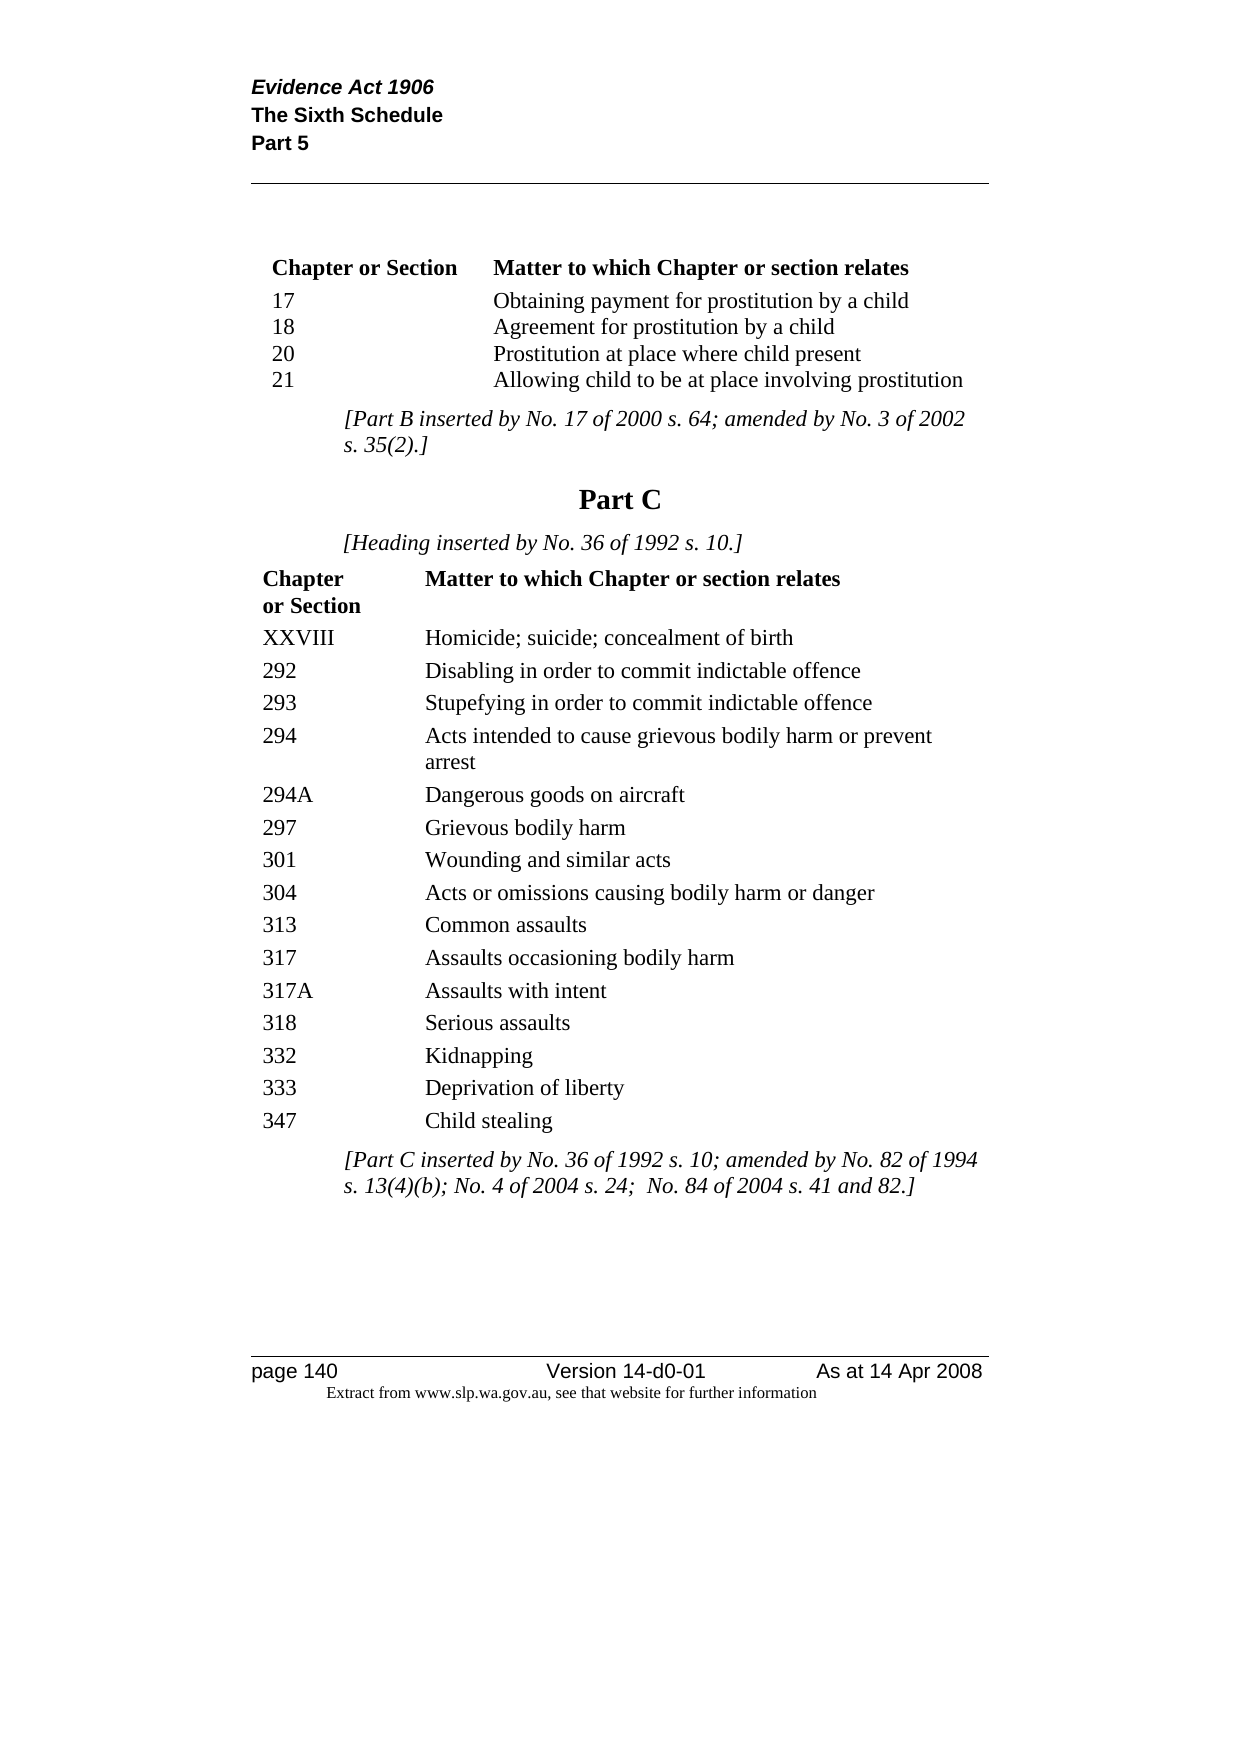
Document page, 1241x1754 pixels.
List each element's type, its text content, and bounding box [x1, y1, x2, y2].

table_cell Homicide; suicide; concealment of birth [414, 618, 989, 651]
subtitle Part C [251, 482, 989, 516]
table_cell XXVIII [251, 618, 413, 651]
table_cell Deprivation of liberty [414, 1068, 989, 1101]
table_cell Acts or omissions causing bodily harm or danger [414, 873, 989, 905]
table_cell 293 [251, 683, 413, 716]
table_cell Acts intended to cause grievous bodily harm or prevent arrest [414, 716, 989, 775]
table_cell 18 [266, 313, 487, 339]
text [Part B inserted by No. 17 of 2000 s. 64; amended by No. 3 of 2002 s. 35(2).] [251, 405, 989, 457]
table_cell Serious assaults [414, 1003, 989, 1036]
table_header Matter to which Chapter or section relates [414, 559, 989, 618]
table_header Chapter or Section [251, 559, 413, 618]
table_cell Disabling in order to commit indictable offence [414, 651, 989, 683]
table_cell 17 [266, 287, 487, 313]
table_cell Agreement for prostitution by a child [487, 313, 989, 339]
table_cell 294A [251, 775, 413, 807]
table_cell 318 [251, 1003, 413, 1036]
table_cell Wounding and similar acts [414, 840, 989, 873]
table_cell 347 [251, 1101, 413, 1133]
table_header Chapter or Section [266, 248, 487, 287]
table_cell 292 [251, 651, 413, 683]
table_cell 20 [266, 340, 487, 366]
table_header Matter to which Chapter or section relates [487, 248, 989, 287]
table_cell Grievous bodily harm [414, 808, 989, 840]
table_cell Obtaining payment for prostitution by a child [487, 287, 989, 313]
table_cell 294 [251, 716, 413, 775]
table_cell 297 [251, 808, 413, 840]
table_cell 317 [251, 938, 413, 970]
table_cell 317A [251, 970, 413, 1003]
table_cell Assaults with intent [414, 970, 989, 1003]
table_cell 313 [251, 905, 413, 938]
table_cell Child stealing [414, 1101, 989, 1133]
table_cell 304 [251, 873, 413, 905]
table_cell Common assaults [414, 905, 989, 938]
table_cell Assaults occasioning bodily harm [414, 938, 989, 970]
subtitle [Heading inserted by No. 36 of 1992 s. 10.] [251, 528, 989, 555]
table_cell 301 [251, 840, 413, 873]
table_cell 21 [266, 366, 487, 392]
table_cell Dangerous goods on aircraft [414, 775, 989, 807]
table_cell 333 [251, 1068, 413, 1101]
table_cell Kidnapping [414, 1036, 989, 1068]
text [Part C inserted by No. 36 of 1992 s. 10; amended by No. 82 of 1994 s. 13(4)(b); No. 4 of 2004 s. 24; No. 84 of 2004 s. 41 and 82.] [251, 1146, 989, 1199]
table_cell 332 [251, 1036, 413, 1068]
table_cell Stupefying in order to commit indictable offence [414, 683, 989, 716]
table_cell Prostitution at place where child present [487, 340, 989, 366]
table_cell Allowing child to be at place involving prostitution [487, 366, 989, 392]
